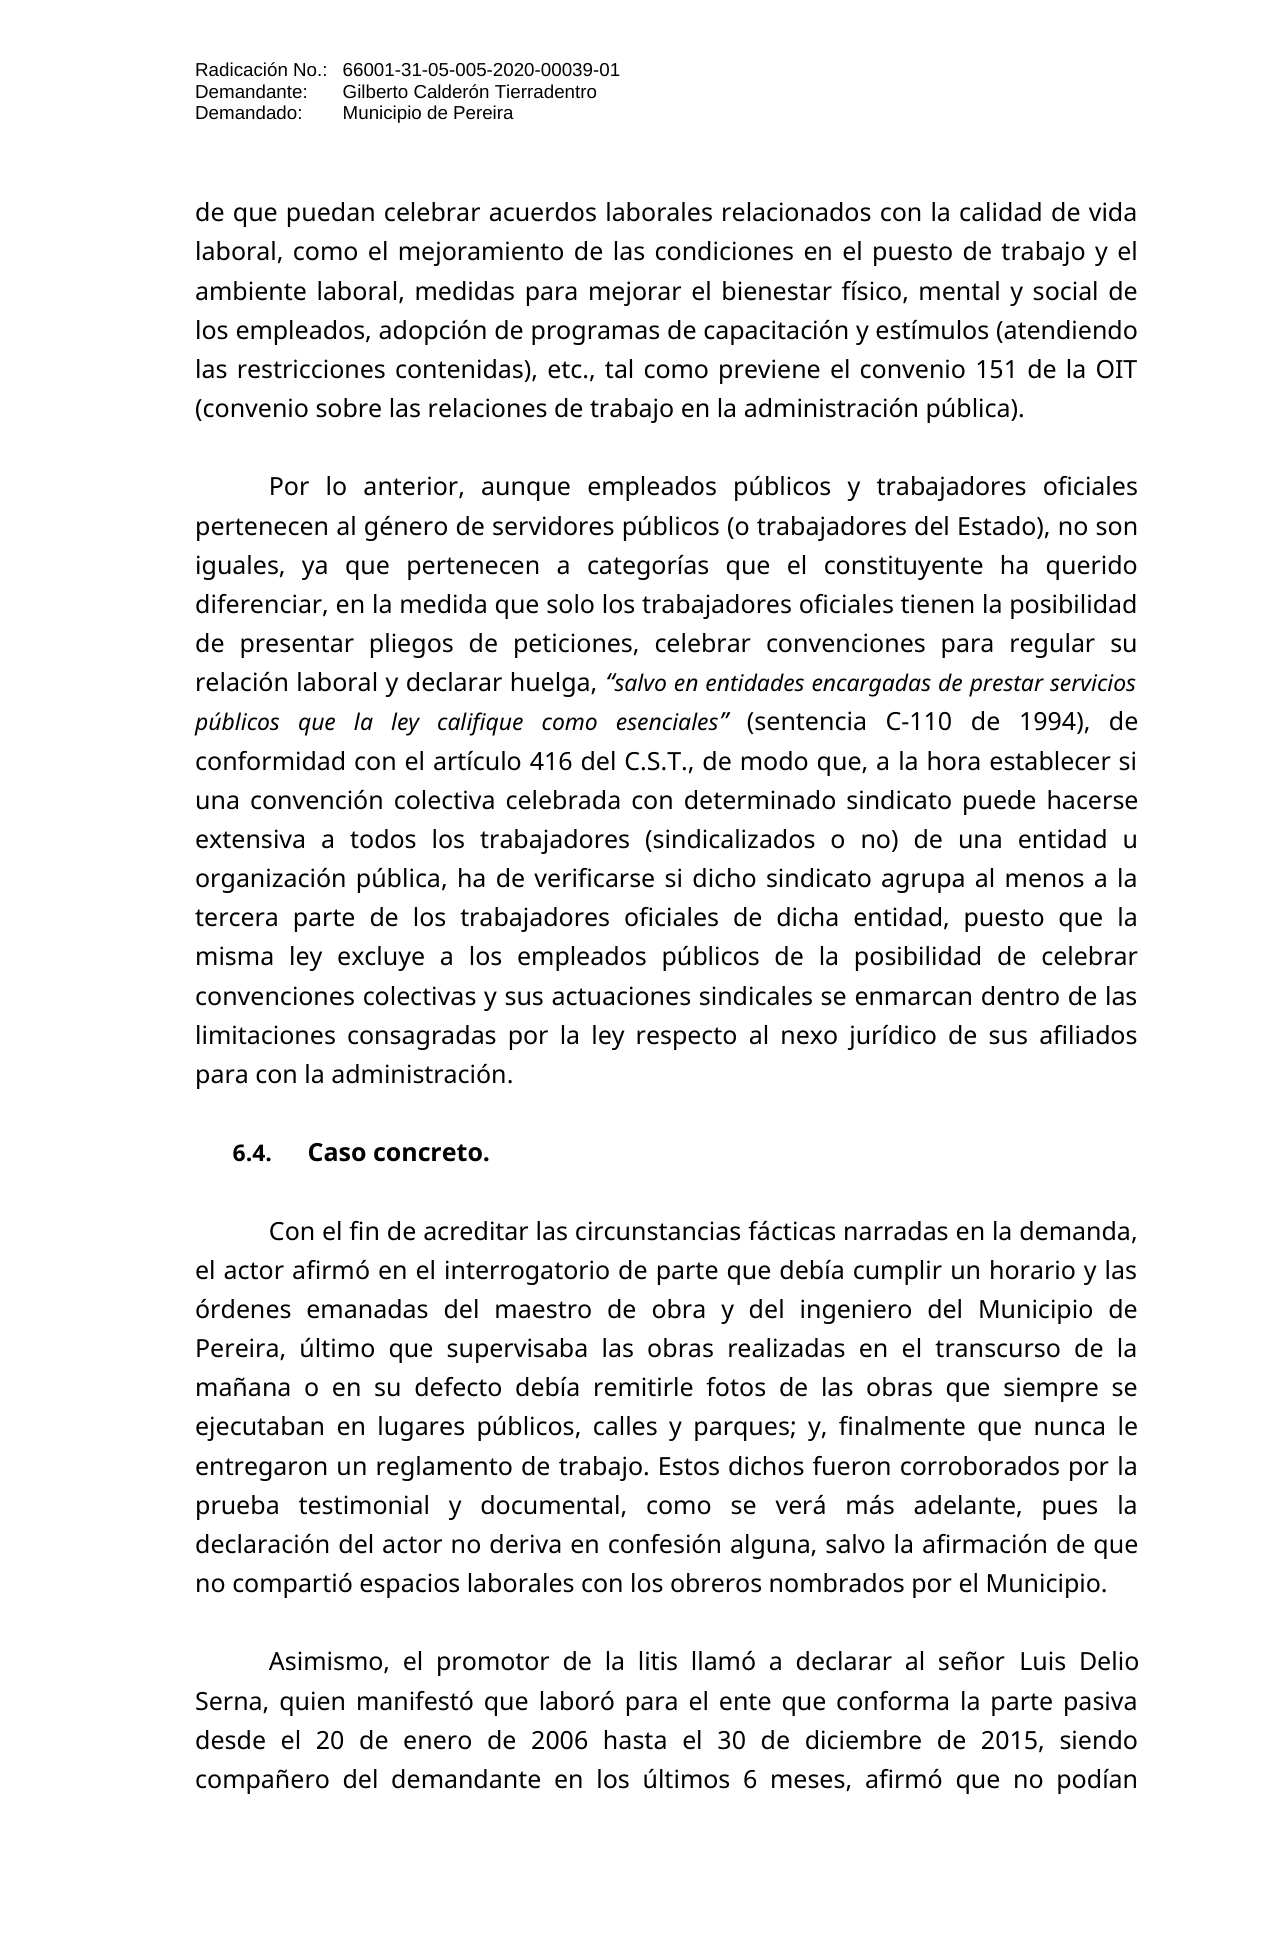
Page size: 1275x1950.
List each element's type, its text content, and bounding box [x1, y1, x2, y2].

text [195, 195, 1139, 425]
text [195, 1644, 1139, 1796]
text Por lo anterior, aunque empleados públicos y trabajadores oficiales pertenecen al género de servidores públicos (o trabajadores del Estado), no son iguales, ya que pertenecen a categorías que el constituyente ha querido diferenciar, en la medida que solo los trabajadores oficiales tienen la posibilidad de presentar pliegos de peticiones, celebrar convenciones para regular su relación laboral y declarar huelga, “salvo en entidades encargadas de prestar servicios públicos que la ley califique como esenciales” (sentencia C-110 de 1994), de conformidad con el artículo 416 del C.S.T., de modo que, a la hora establecer si una convención colectiva celebrada con determinado sindicato puede hacerse extensiva a todos los trabajadores (sindicalizados o no) de una entidad u organización pública, ha de verificarse si dicho sindicato agrupa al menos a la tercera parte de los trabajadores oficiales de dicha entidad, puesto que la misma ley excluye a los empleados públicos de la posibilidad de celebrar convenciones colectivas y sus actuaciones sindicales se enmarcan dentro de las limitaciones consagradas por la ley respecto al nexo jurídico de sus afiliados para con la administración. [195, 469, 1139, 1091]
list Caso concreto. [232, 1135, 1139, 1169]
text Con el fin de acreditar las circunstancias fácticas narradas en la demanda, el actor afirmó en el interrogatorio de parte que debía cumplir un horario y las órdenes emanadas del maestro de obra y del ingeniero del Municipio de Pereira, último que supervisaba las obras realizadas en el transcurso de la mañana o en su defecto debía remitirle fotos de las obras que siempre se ejecutaban en lugares públicos, calles y parques; y, finalmente que nunca le entregaron un reglamento de trabajo. Estos dichos fueron corroborados por la prueba testimonial y documental, como se verá más adelante, pues la declaración del actor no deriva en confesión alguna, salvo la afirmación de que no compartió espacios laborales con los obreros nombrados por el Municipio. [195, 1213, 1139, 1600]
